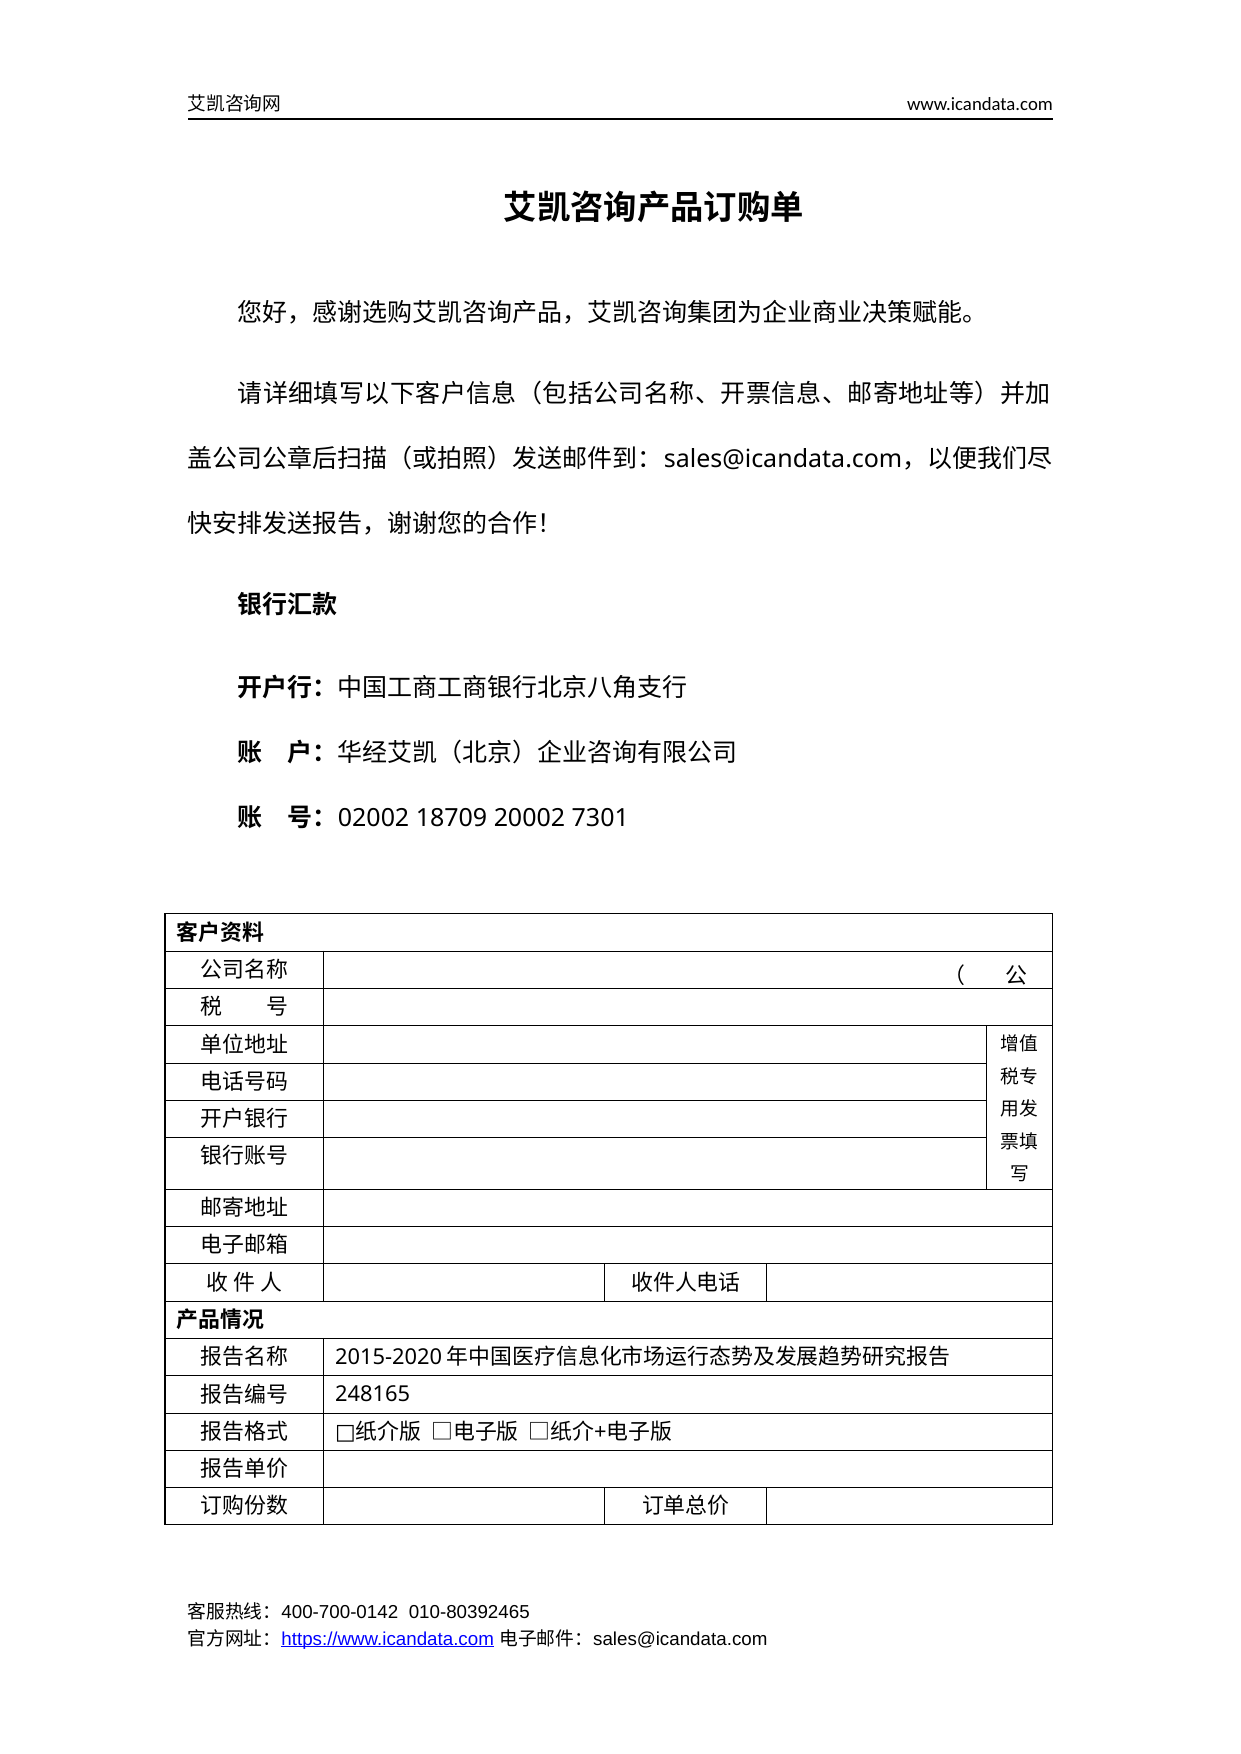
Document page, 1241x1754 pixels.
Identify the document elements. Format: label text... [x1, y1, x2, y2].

text 开户行：中国工商工商银行北京八角支行 [187, 653, 1053, 718]
text 账 号：02002 18709 20002 7301 [187, 783, 1053, 848]
table_cell □纸介版 □电子版 □纸介+电子版 [324, 1414, 1052, 1450]
table_cell [324, 1264, 604, 1301]
text 请详细填写以下客户信息（包括公司名称、开票信息、邮寄地址等）并加盖公司公章后扫描（或拍照）发送邮件到：sales@icandata.com，以便我们尽快安排发送报告，谢谢您的合作！ [187, 359, 1053, 554]
table_cell [324, 1190, 1052, 1226]
table_cell [767, 1488, 1052, 1524]
table_cell [324, 952, 1052, 988]
table_cell [324, 1451, 1052, 1487]
table_cell 产品情况 [166, 1302, 1052, 1338]
table_cell 开户银行 [166, 1101, 323, 1137]
table_cell 邮寄地址 [166, 1190, 323, 1226]
table_cell 银行账号 [166, 1138, 323, 1189]
table_cell 电子邮箱 [166, 1227, 323, 1263]
text 艾凯咨询产品订购单 [187, 172, 1053, 237]
table_cell 2015-2020年中国医疗信息化市场运行态势及发展趋势研究报告 [324, 1339, 1052, 1375]
table_cell 报告格式 [166, 1414, 323, 1450]
table_cell 订单总价 [605, 1488, 766, 1524]
table_cell 报告单价 [166, 1451, 323, 1487]
table_cell 248165 [324, 1376, 1052, 1412]
text 账 户：华经艾凯（北京）企业咨询有限公司 [187, 718, 1053, 783]
table_cell [324, 1227, 1052, 1263]
table_cell [324, 1101, 986, 1137]
table_cell [324, 989, 1052, 1025]
text 您好，感谢选购艾凯咨询产品，艾凯咨询集团为企业商业决策赋能。 [187, 278, 1053, 343]
table_cell 收件人电话 [605, 1264, 766, 1301]
table_header 客户资料 [166, 914, 1052, 951]
table_cell 增值税专用发票填写 [987, 1026, 1052, 1189]
table_cell [324, 1064, 986, 1100]
table_cell 订购份数 [166, 1488, 323, 1524]
table_cell 公司名称 [166, 952, 323, 988]
table_cell 电话号码 [166, 1064, 323, 1100]
table_cell 报告名称 [166, 1339, 323, 1375]
table_cell [324, 1026, 986, 1062]
text 银行汇款 [187, 570, 1053, 635]
table_cell 单位地址 [166, 1026, 323, 1062]
table_cell [767, 1264, 1052, 1301]
table_cell [324, 1138, 986, 1189]
table_cell 税 号 [166, 989, 323, 1025]
table_cell 收 件 人 [166, 1264, 323, 1301]
table_cell 报告编号 [166, 1376, 323, 1412]
table_cell [324, 1488, 604, 1524]
